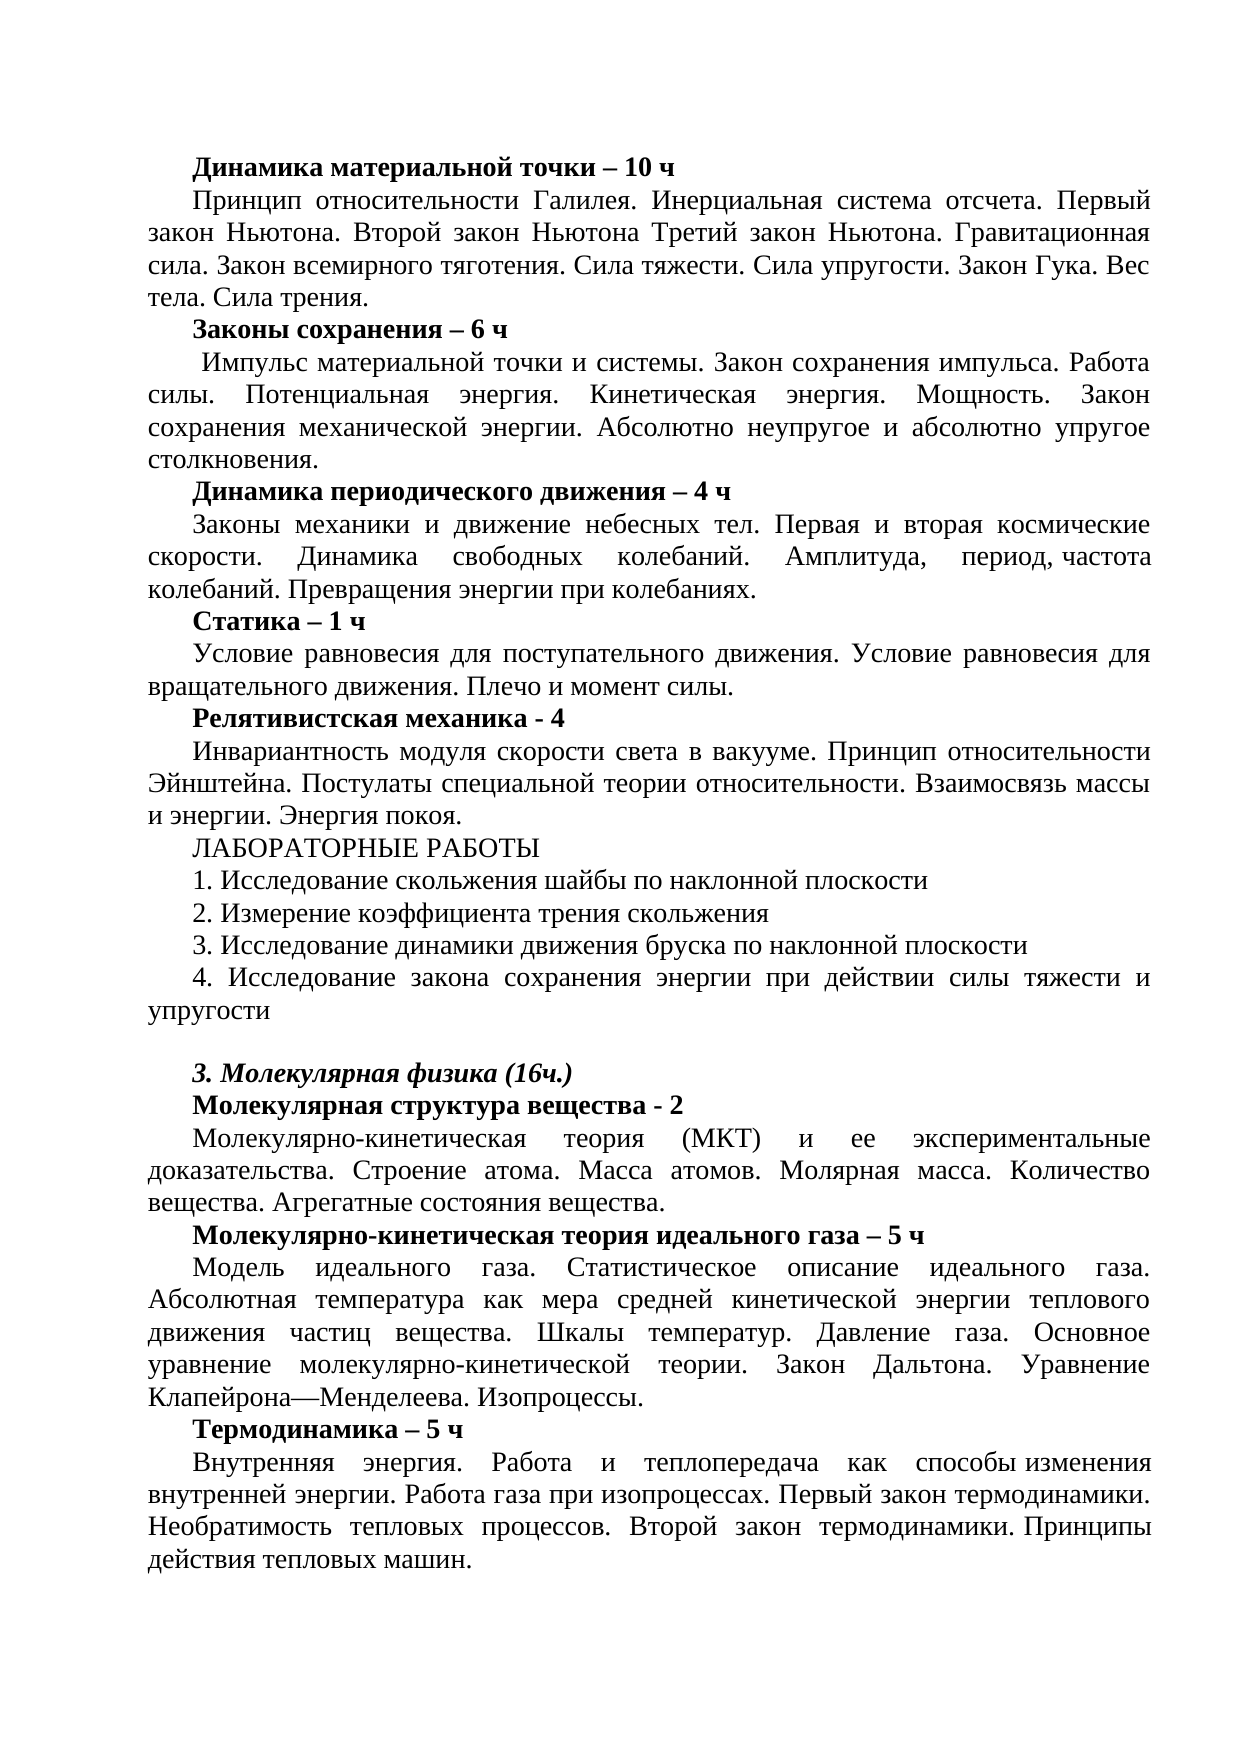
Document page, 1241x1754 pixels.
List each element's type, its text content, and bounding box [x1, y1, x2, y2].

text Статика – 1 ч [148, 604, 1152, 636]
text ЛАБОРАТОРНЫЕ РАБОТЫ [148, 831, 1152, 863]
text Динамика материальной точки – 10 ч [148, 151, 1152, 183]
text Условие равновесия для поступательного движения. Условие равновесия для вращательного движения. Плечо и момент силы. [148, 636, 1152, 701]
text Релятивистская механика - 4 [148, 701, 1152, 734]
text 4. Исследование закона сохранения энергии при действии силы тяжести и упругости [148, 960, 1152, 1025]
text Инвариантность модуля скорости света в вакууме. Принцип относительности Эйнштейна. Постулаты специальной теории относительности. Взаимосвязь массы и энергии. Энергия покоя. [148, 734, 1152, 831]
text 1. Исследование скольжения шайбы по наклонной плоскости [148, 863, 1152, 896]
text Термодинамика – 5 ч [148, 1412, 1152, 1444]
text Внутренняя энергия. Работа и теплопередача как способы изменения внутренней энергии. Работа газа при изопроцессах. Первый закон термодинамики. Необратимость тепловых процессов. Второй закон термодинамики. Принципы действия тепловых машин. [148, 1444, 1152, 1574]
text Динамика периодического движения – 4 ч [148, 474, 1152, 507]
text Молекулярная структура вещества - 2 [148, 1088, 1152, 1121]
text 2. Измерение коэффициента трения скольжения [148, 896, 1152, 928]
text Принцип относительности Галилея. Инерциальная система отсчета. Первый закон Ньютона. Второй закон Ньютона Третий закон Ньютона. Гравитационная сила. Закон всемирного тяготения. Сила тяжести. Сила упругости. Закон Гука. Вес тела. Сила трения. [148, 183, 1152, 312]
text Модель идеального газа. Статистическое описание идеального газа. Абсолютная температура как мера средней кинетической энергии теплового движения частиц вещества. Шкалы температур. Давление газа. Основное уравнение молекулярно-кинетической теории. Закон Дальтона. Уравнение Клапейрона—Менделеева. Изопроцессы. [148, 1250, 1152, 1412]
text Импульс материальной точки и системы. Закон сохранения импульса. Работа силы. Потенциальная энергия. Кинетическая энергия. Мощность. Закон сохранения механической энергии. Абсолютно неупругое и абсолютно упругое столкновения. [148, 345, 1152, 474]
text Молекулярно-кинетическая теория идеального газа – 5 ч [148, 1218, 1152, 1250]
text Законы механики и движение небесных тел. Первая и вторая космические скорости. Динамика свободных колебаний. Амплитуда, период, частота колебаний. Превращения энергии при колебаниях. [148, 507, 1152, 604]
text Молекулярно-кинетическая теория (МКТ) и ее экспериментальные доказательства. Строение атома. Масса атомов. Молярная масса. Количество вещества. Агрегатные состояния вещества. [148, 1121, 1152, 1218]
text Законы сохранения – 6 ч [148, 312, 1152, 345]
text 3. Исследование динамики движения бруска по наклонной плоскости [148, 928, 1152, 960]
text 3. Молекулярная физика (16ч.) [148, 1056, 1152, 1088]
